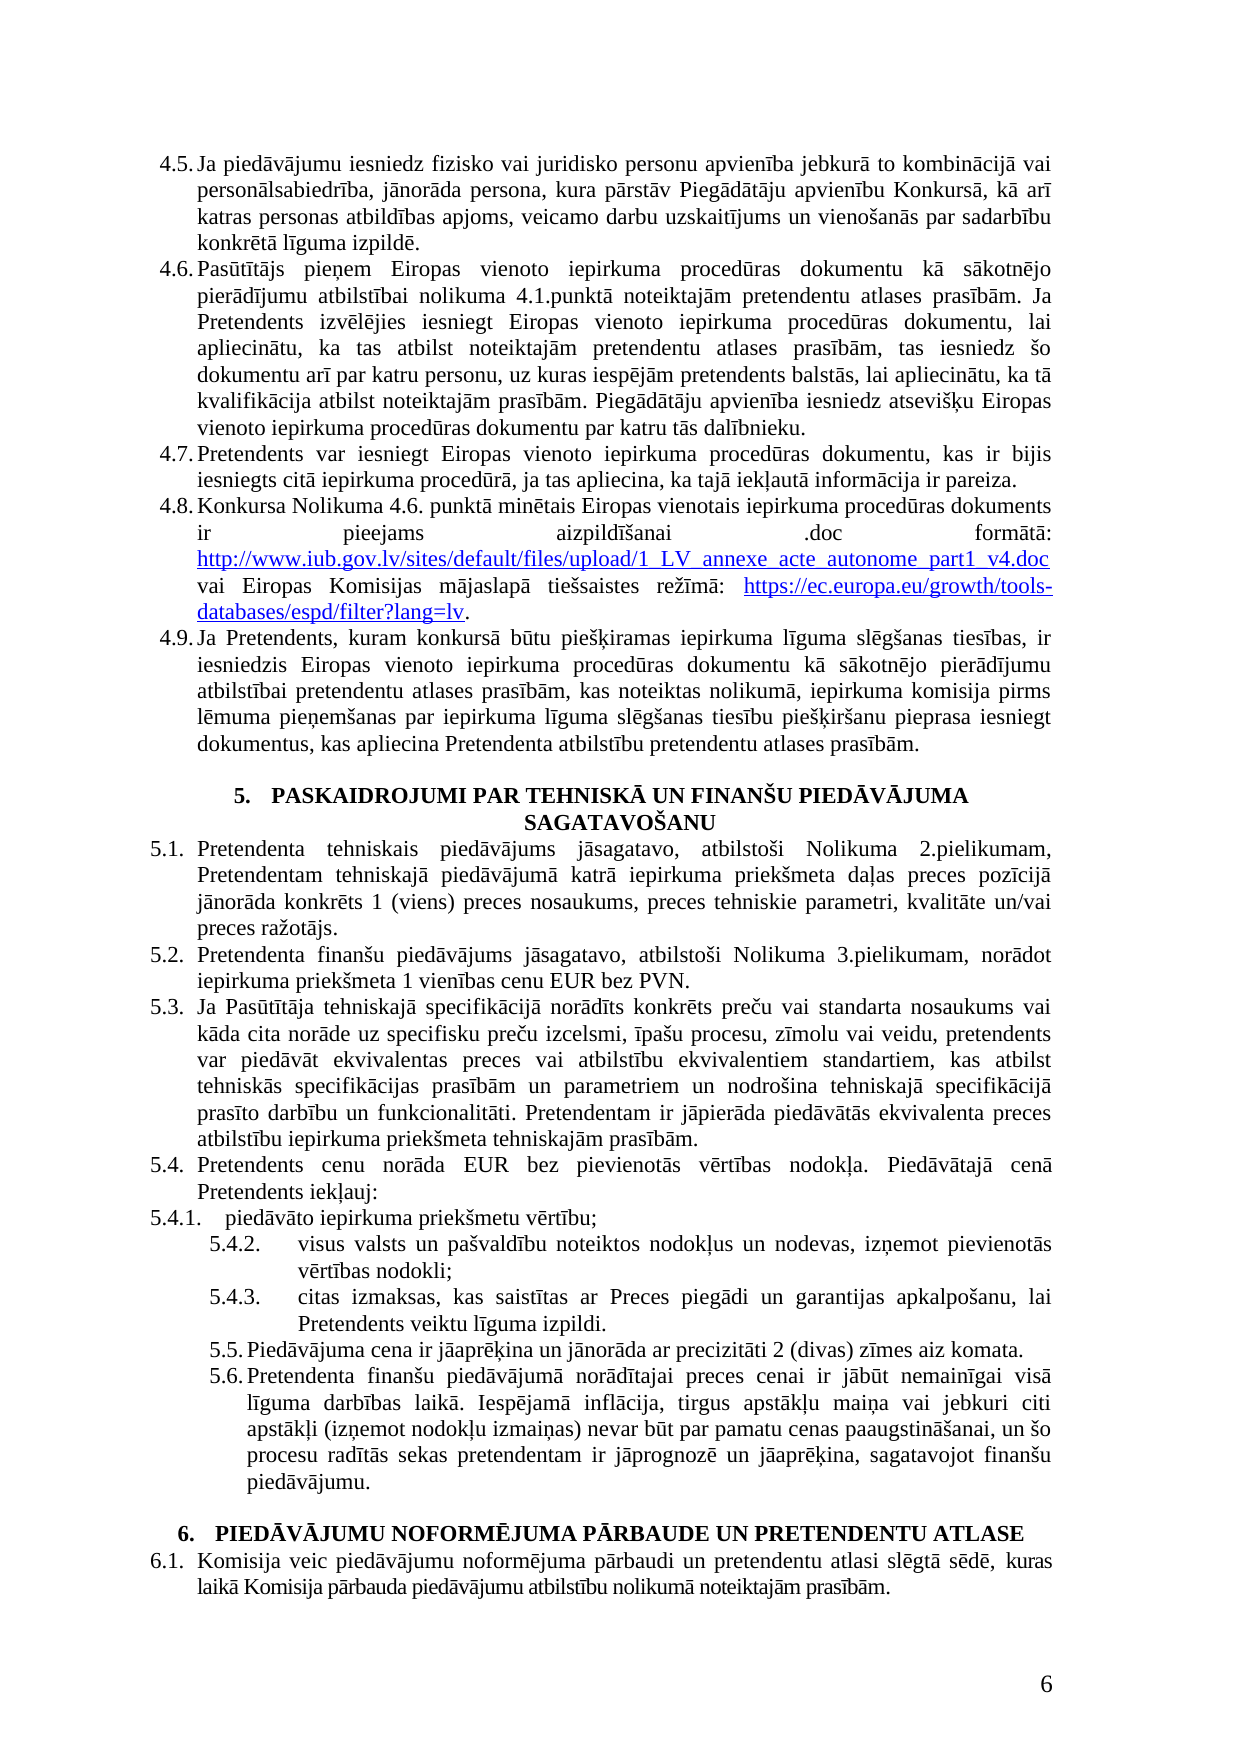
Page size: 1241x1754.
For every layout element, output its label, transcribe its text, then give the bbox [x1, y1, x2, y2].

list Pretendents cenu norāda EUR bez pievienotās vērtības nodokļa. Piedāvātajā cenā Pretendents iekļauj: [150, 1151, 1053, 1204]
list Piedāvājuma cena ir jāaprēķina un jānorāda ar precizitāti 2 (divas) zīmes aiz komata. [209, 1336, 1053, 1362]
list Ja piedāvājumu iesniedz fizisko vai juridisko personu apvienība jebkurā to kombinācijā vai personālsabiedrība, jānorāda persona, kura pārstāv Piegādātāju apvienību Konkursā, kā arī katras personas atbildības apjoms, veicamo darbu uzskaitījums un vienošanās par sadarbību konkrētā līguma izpildē. [159, 150, 1053, 255]
list Pretendenta finanšu piedāvājumā norādītajai preces cenai ir jābūt nemainīgai visā līguma darbības laikā. Iespējamā inflācija, tirgus apstākļu maiņa vai jebkuri citi apstākļi (izņemot nodokļu izmaiņas) nevar būt par pamatu cenas paaugstināšanai, un šo procesu radītās sekas pretendentam ir jāprognozē un jāaprēķina, sagatavojot finanšu piedāvājumu. [209, 1362, 1053, 1494]
list Komisija veic piedāvājumu noformējuma pārbaudi un pretendentu atlasi slēgtā sēdē, kuras laikā Komisija pārbauda piedāvājumu atbilstību nolikumā noteiktajām prasībām. [150, 1547, 1053, 1599]
list Ja Pretendents, kuram konkursā būtu piešķiramas iepirkuma līguma slēgšanas tiesības, ir iesniedzis Eiropas vienoto iepirkuma procedūras dokumentu kā sākotnējo pierādījumu atbilstībai pretendentu atlases prasībām, kas noteiktas nolikumā, iepirkuma komisija pirms lēmuma pieņemšanas par iepirkuma līguma slēgšanas tiesību piešķiršanu pieprasa iesniegt dokumentus, kas apliecina Pretendenta atbilstību pretendentu atlases prasībām. [159, 624, 1053, 756]
list Pasūtītājs pieņem Eiropas vienoto iepirkuma procedūras dokumentu kā sākotnējo pierādījumu atbilstībai nolikuma 4.1.punktā noteiktajām pretendentu atlases prasībām. Ja Pretendents izvēlējies iesniegt Eiropas vienoto iepirkuma procedūras dokumentu, lai apliecinātu, ka tas atbilst noteiktajām pretendentu atlases prasībām, tas iesniedz šo dokumentu arī par katru personu, uz kuras iespējām pretendents balstās, lai apliecinātu, ka tā kvalifikācija atbilst noteiktajām prasībām. Piegādātāju apvienība iesniedz atsevišķu Eiropas vienoto iepirkuma procedūras dokumentu par katru tās dalībnieku. [159, 255, 1053, 440]
list Konkursa Nolikuma 4.6. punktā minētais Eiropas vienotais iepirkuma procedūras dokuments ir pieejams aizpildīšanai .doc formātā: http://www.iub.gov.lv/sites/default/files/upload/1_LV_annexe_acte_autonome_part1_v4.doc vai Eiropas Komisijas mājaslapā tiešsaistes režīmā: https://ec.europa.eu/growth/tools-databases/espd/filter?lang=lv. [159, 493, 1053, 624]
list piedāvāto iepirkuma priekšmetu vērtību; [150, 1204, 1053, 1231]
list Pretendenta tehniskais piedāvājums jāsagatavo, atbilstoši Nolikuma 2.pielikumam, Pretendentam tehniskajā piedāvājumā katrā iepirkuma priekšmeta daļas preces pozīcijā jānorāda konkrēts 1 (viens) preces nosaukums, preces tehniskie parametri, kvalitāte un/vai preces ražotājs. [150, 835, 1053, 941]
list Piedāvājumu NOFORMĒJUMA pārbaude UN PRETENDENTU ATLASE [150, 1520, 1053, 1547]
list Ja Pasūtītāja tehniskajā specifikācijā norādīts konkrēts preču vai standarta nosaukums vai kāda cita norāde uz specifisku preču izcelsmi, īpašu procesu, zīmolu vai veidu, pretendents var piedāvāt ekvivalentas preces vai atbilstību ekvivalentiem standartiem, kas atbilst tehniskās specifikācijas prasībām un parametriem un nodrošina tehniskajā specifikācijā prasīto darbību un funkcionalitāti. Pretendentam ir jāpierāda piedāvātās ekvivalenta preces atbilstību iepirkuma priekšmeta tehniskajām prasībām. [150, 993, 1053, 1151]
list Pretendenta finanšu piedāvājums jāsagatavo, atbilstoši Nolikuma 3.pielikumam, norādot iepirkuma priekšmeta 1 vienības cenu EUR bez PVN. [150, 941, 1053, 993]
list Paskaidrojumi par tehniskā UN FINANŠU piedāvājuma sagatavošanu [150, 782, 1053, 835]
list citas izmaksas, kas saistītas ar Preces piegādi un garantijas apkalpošanu, lai Pretendents veiktu līguma izpildi. [209, 1283, 1053, 1336]
list visus valsts un pašvaldību noteiktos nodokļus un nodevas, izņemot pievienotās vērtības nodokli; [209, 1231, 1053, 1283]
list Pretendents var iesniegt Eiropas vienoto iepirkuma procedūras dokumentu, kas ir bijis iesniegts citā iepirkuma procedūrā, ja tas apliecina, ka tajā iekļautā informācija ir pareiza. [159, 440, 1053, 493]
